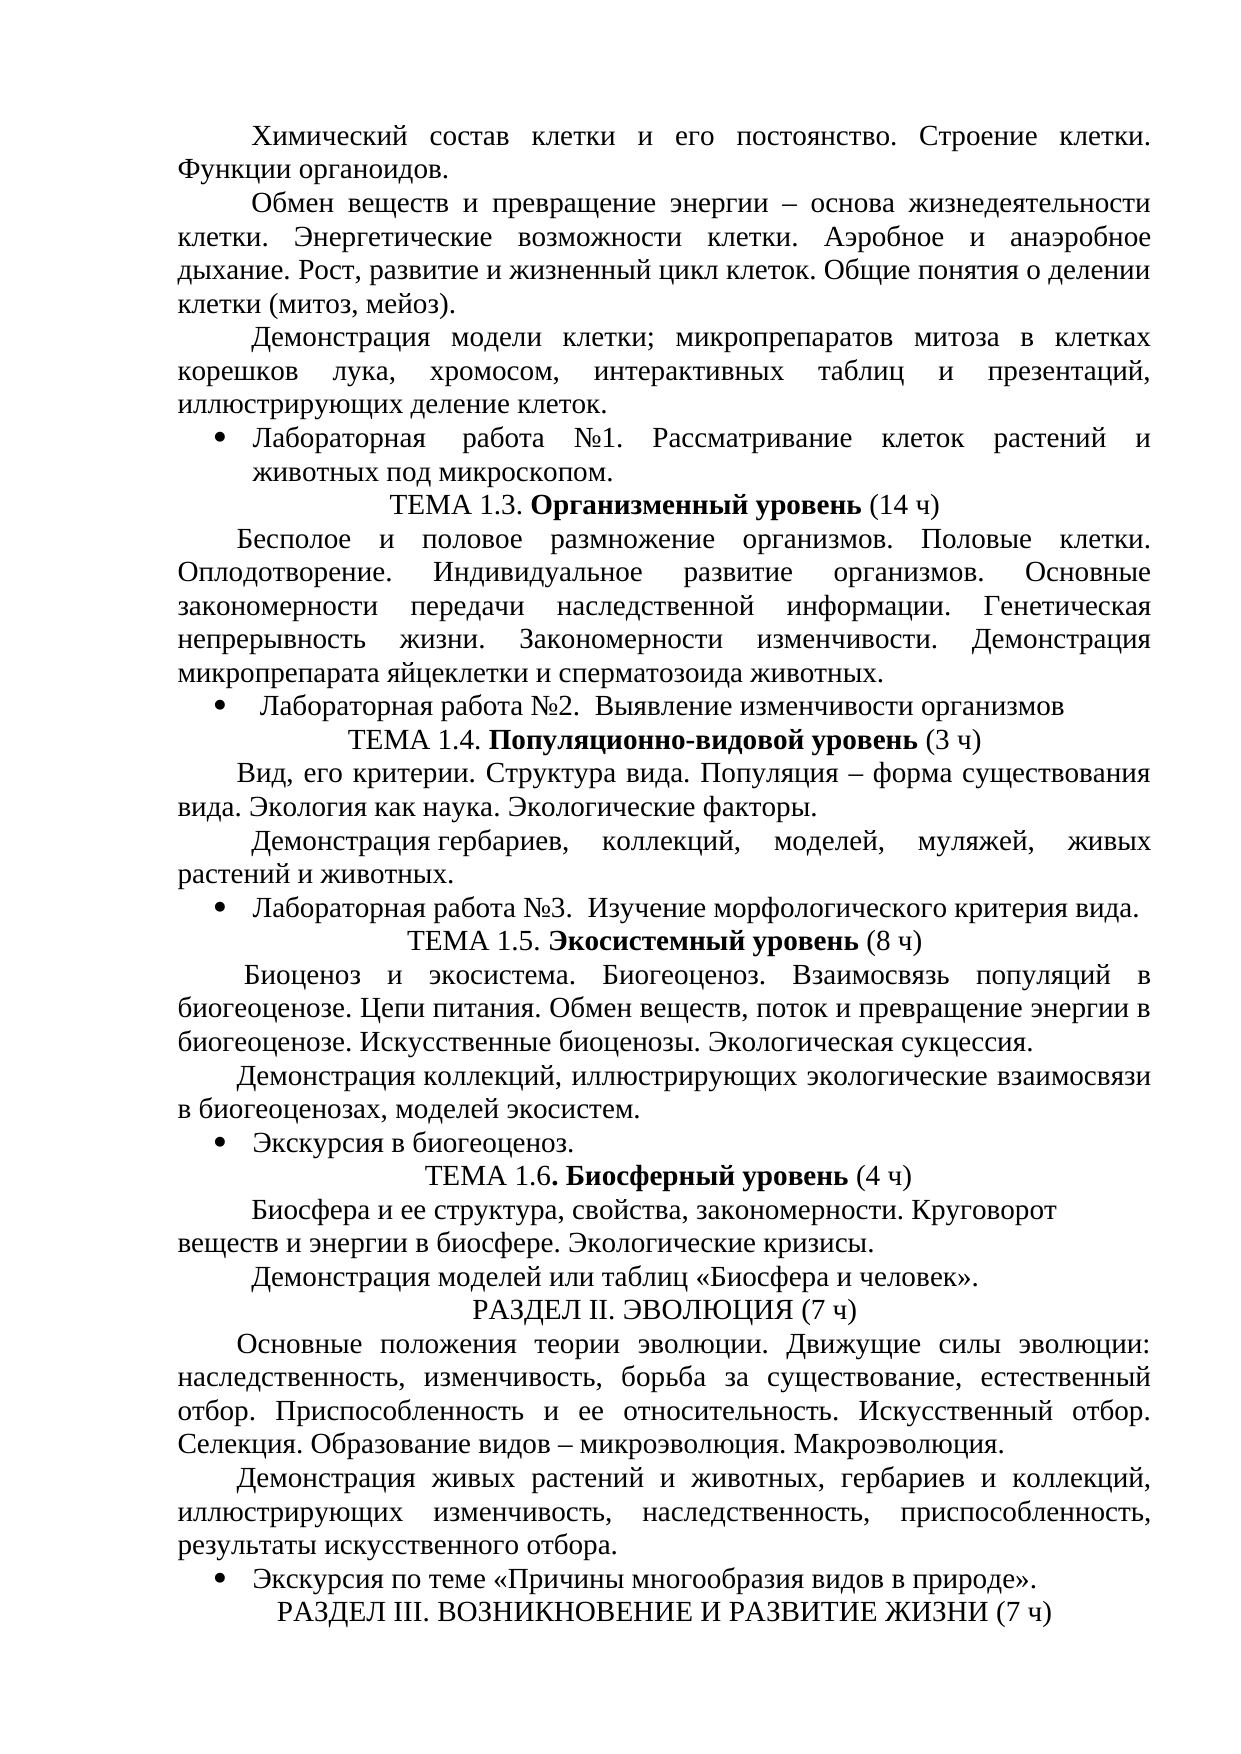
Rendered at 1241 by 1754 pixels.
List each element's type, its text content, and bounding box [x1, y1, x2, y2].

list Экскурсия в биогеоценоз. [215, 1125, 1152, 1158]
text Химический состав клетки и его постоянство. Строение клетки. Функции органоидов. [177, 118, 1152, 185]
text ТЕМА 1.4. Популяционно-видовой уровень (3 ч) [177, 722, 1152, 756]
list Лабораторная работа №3. Изучение морфологического критерия вида. [215, 890, 1152, 923]
text Бесполое и половое размножение организмов. Половые клетки. Оплодотворение. Индивидуальное развитие организмов. Основные закономерности передачи наследственной информации. Генетическая непрерывность жизни. Закономерности изменчивости. Демонстрация микропрепарата яйцеклетки и сперматозоида животных. [177, 521, 1152, 688]
text РАЗДЕЛ II. ЭВОЛЮЦИЯ (7 ч) [177, 1292, 1152, 1326]
text Вид, его критерии. Структура вида. Популяция – форма существования вида. Экология как наука. Экологические факторы. [177, 756, 1152, 823]
list Лабораторная работа №1. Рассматривание клеток растений и животных под микроскопом. [215, 420, 1152, 487]
text РАЗДЕЛ III. ВОЗНИКНОВЕНИЕ И РАЗВИТИЕ ЖИЗНИ (7 ч) [177, 1594, 1152, 1628]
text Демонстрация гербариев, коллекций, моделей, муляжей, живых растений и животных. [177, 823, 1152, 890]
text ТЕМА 1.3. Организменный уровень (14 ч) [177, 487, 1152, 521]
text ТЕМА 1.5. Экосистемный уровень (8 ч) [177, 923, 1152, 957]
text Основные положения теории эволюции. Движущие силы эволюции: наследственность, изменчивость, борьба за существование, естественный отбор. Приспособленность и ее относительность. Искусственный отбор. Селекция. Образование видов – микроэволюция. Макроэволюция. [177, 1326, 1152, 1460]
text ТЕМА 1.6. Биосферный уровень (4 ч) [177, 1158, 1152, 1192]
list Экскурсия по теме «Причины многообразия видов в природе». [215, 1561, 1152, 1594]
text Демонстрация живых растений и животных, гербариев и коллекций, иллюстрирующих изменчивость, наследственность, приспособленность, результаты искусственного отбора. [177, 1460, 1152, 1561]
text Обмен веществ и превращение энергии – основа жизнедеятельности клетки. Энергетические возможности клетки. Аэробное и анаэробное дыхание. Рост, развитие и жизненный цикл клеток. Общие понятия о делении клетки (митоз, мейоз). [177, 185, 1152, 319]
text Демонстрация моделей или таблиц «Биосфера и человек». [177, 1259, 1152, 1292]
text Биоценоз и экосистема. Биогеоценоз. Взаимосвязь популяций в биогеоценозе. Цепи питания. Обмен веществ, поток и превращение энергии в биогеоценозе. Искусственные биоценозы. Экологическая сукцессия. [177, 957, 1152, 1058]
text Биосфера и ее структура, свойства, закономерности. Круговорот веществ и энергии в биосфере. Экологические кризисы. [177, 1192, 1152, 1259]
text Демонстрация коллекций, иллюстрирующих экологические взаимосвязи в биогеоценозах, моделей экосистем. [177, 1058, 1152, 1125]
list Лабораторная работа №2. Выявление изменчивости организмов [215, 688, 1152, 722]
text Демонстрация модели клетки; микропрепаратов митоза в клетках корешков лука, хромосом, интерактивных таблиц и презентаций, иллюстрирующих деление клеток. [177, 319, 1152, 420]
